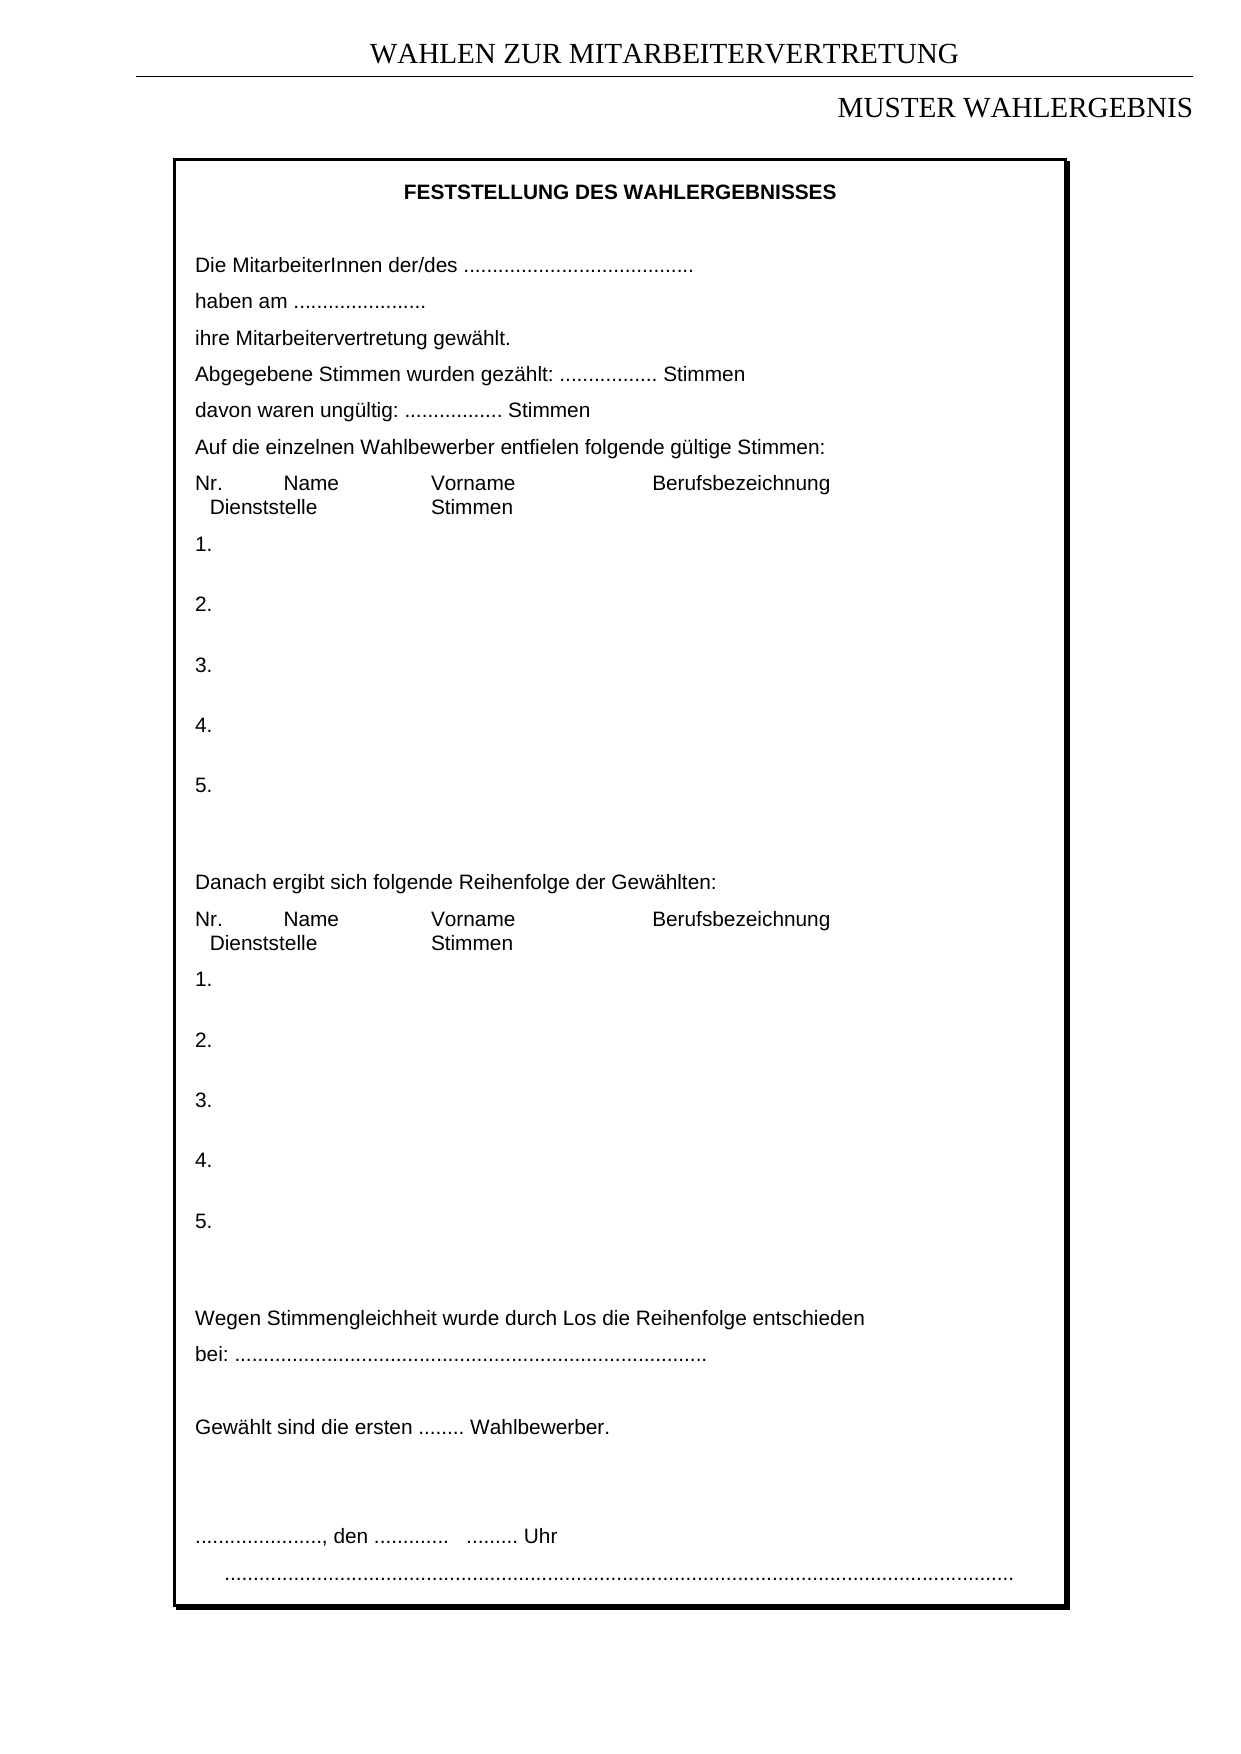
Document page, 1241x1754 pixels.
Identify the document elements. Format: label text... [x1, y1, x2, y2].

text 1. [176, 510, 1064, 570]
text 5. [176, 751, 1064, 821]
text bei: .................................................................................. [176, 1320, 1064, 1366]
text ihre Mitarbeitervertretung gewählt. [176, 303, 1064, 340]
text 4. [176, 1126, 1064, 1187]
text Gewählt sind die ersten ........ Wahlbewerber. [176, 1393, 1064, 1439]
text Nr. Name Vorname Berufsbezeichnung Dienststelle Stimmen [176, 449, 1064, 510]
text Auf die einzelnen Wahlbewerber entfielen folgende gültige Stimmen: [176, 413, 1064, 449]
text 3. [176, 631, 1064, 691]
text Danach ergibt sich folgende Reihenfolge der Gewählten: [176, 848, 1064, 885]
text ......................................................................................................................................... [176, 1539, 1064, 1604]
text 2. [176, 570, 1064, 631]
text 2. [176, 1006, 1064, 1066]
text Abgegebene Stimmen wurden gezählt: ................. Stimmen [176, 340, 1064, 376]
text davon waren ungültig: ................. Stimmen [176, 376, 1064, 413]
text Die MitarbeiterInnen der/des ........................................ [176, 231, 1064, 267]
text haben am ....................... [176, 267, 1064, 303]
text 3. [176, 1066, 1064, 1126]
text 5. [176, 1187, 1064, 1257]
text FESTSTELLUNG DES WAHLERGEBNISSES [176, 161, 1064, 203]
text 4. [176, 691, 1064, 751]
text 1. [176, 945, 1064, 1006]
text Wegen Stimmengleichheit wurde durch Los die Reihenfolge entschieden [176, 1284, 1064, 1320]
text ......................, den ............. ......... Uhr [176, 1502, 1064, 1539]
text Nr. Name Vorname Berufsbezeichnung Dienststelle Stimmen [176, 885, 1064, 945]
